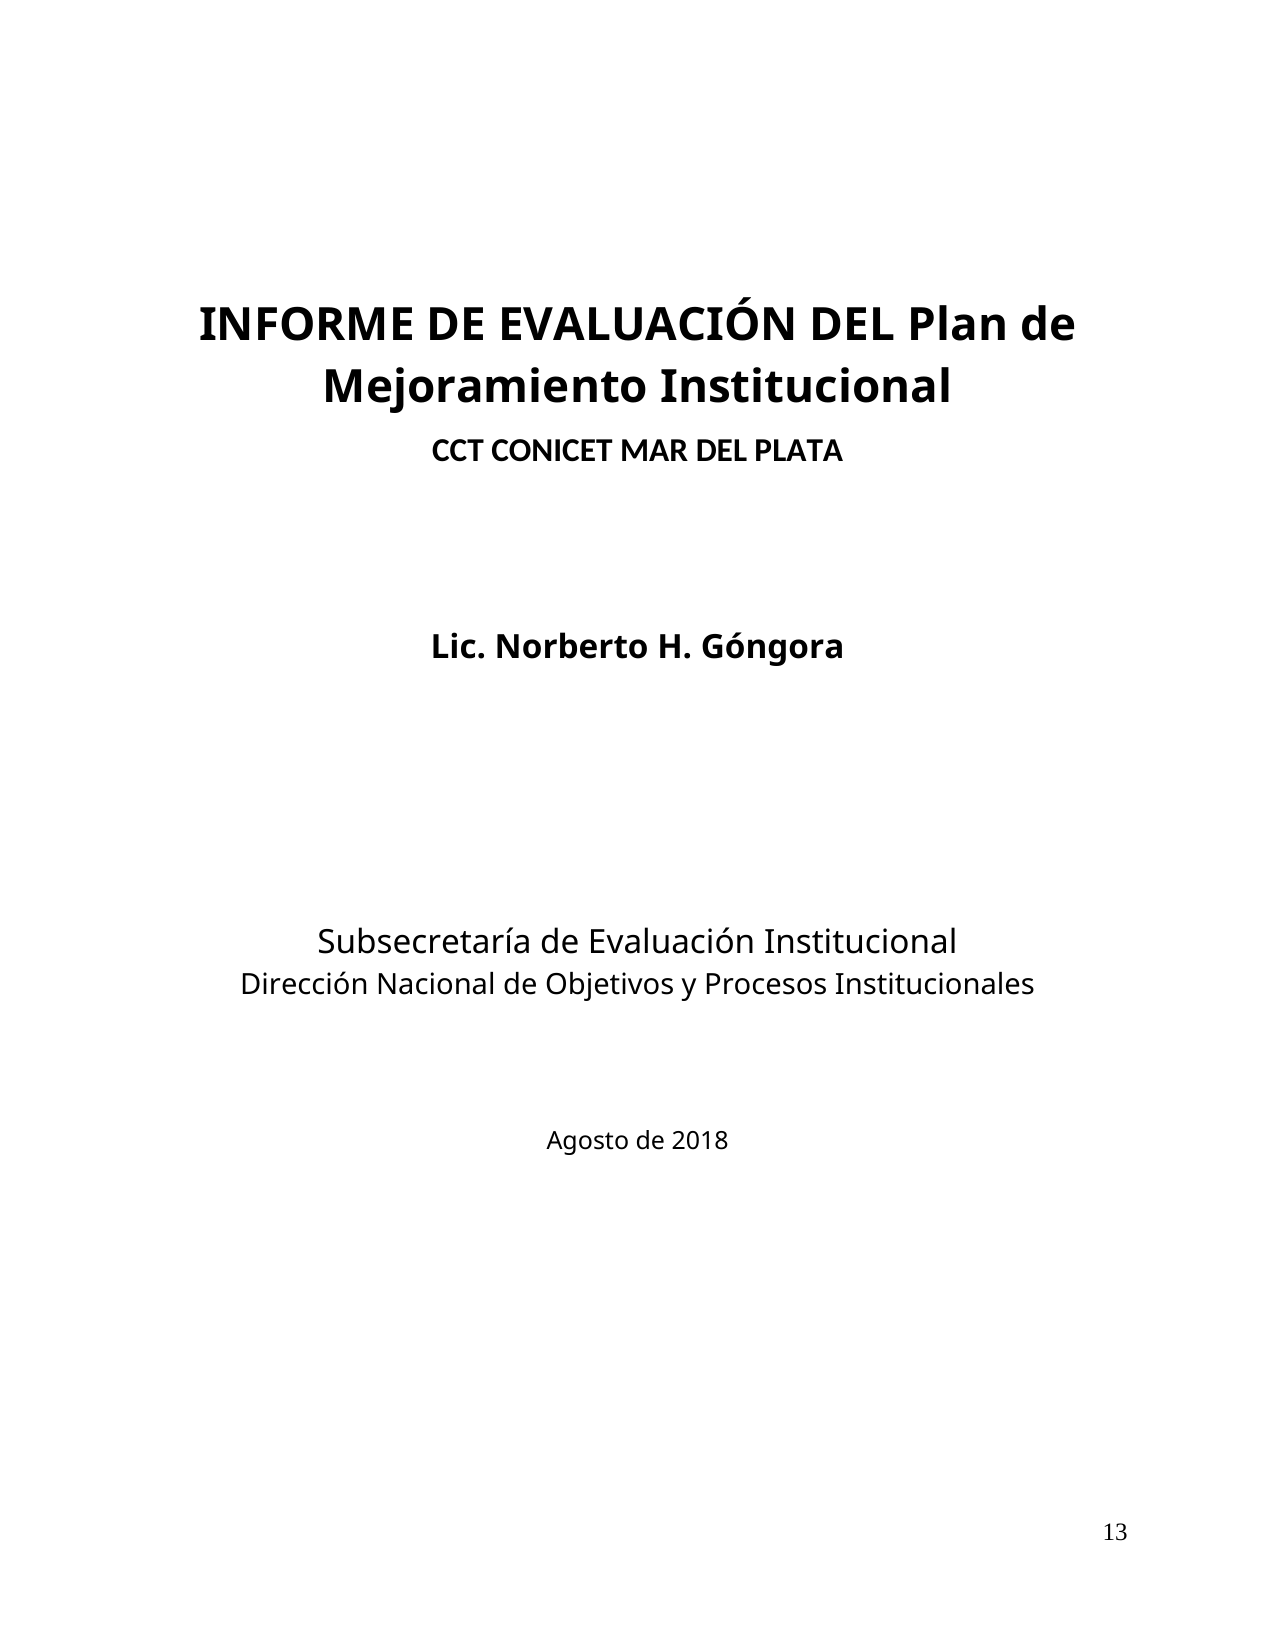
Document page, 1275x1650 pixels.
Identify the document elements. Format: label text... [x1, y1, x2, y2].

text Dirección Nacional de Objetivos y Procesos Institucionales [148, 963, 1127, 1003]
text CCT CONICET MAR DEL PLATA [148, 428, 1127, 469]
text INFORME DE EVALUACIÓN DEL Plan de Mejoramiento Institucional [148, 291, 1127, 416]
text Lic. Norberto H. Góngora [148, 622, 1127, 668]
text Agosto de 2018 [148, 1123, 1127, 1157]
text Subsecretaría de Evaluación Institucional [148, 917, 1127, 963]
